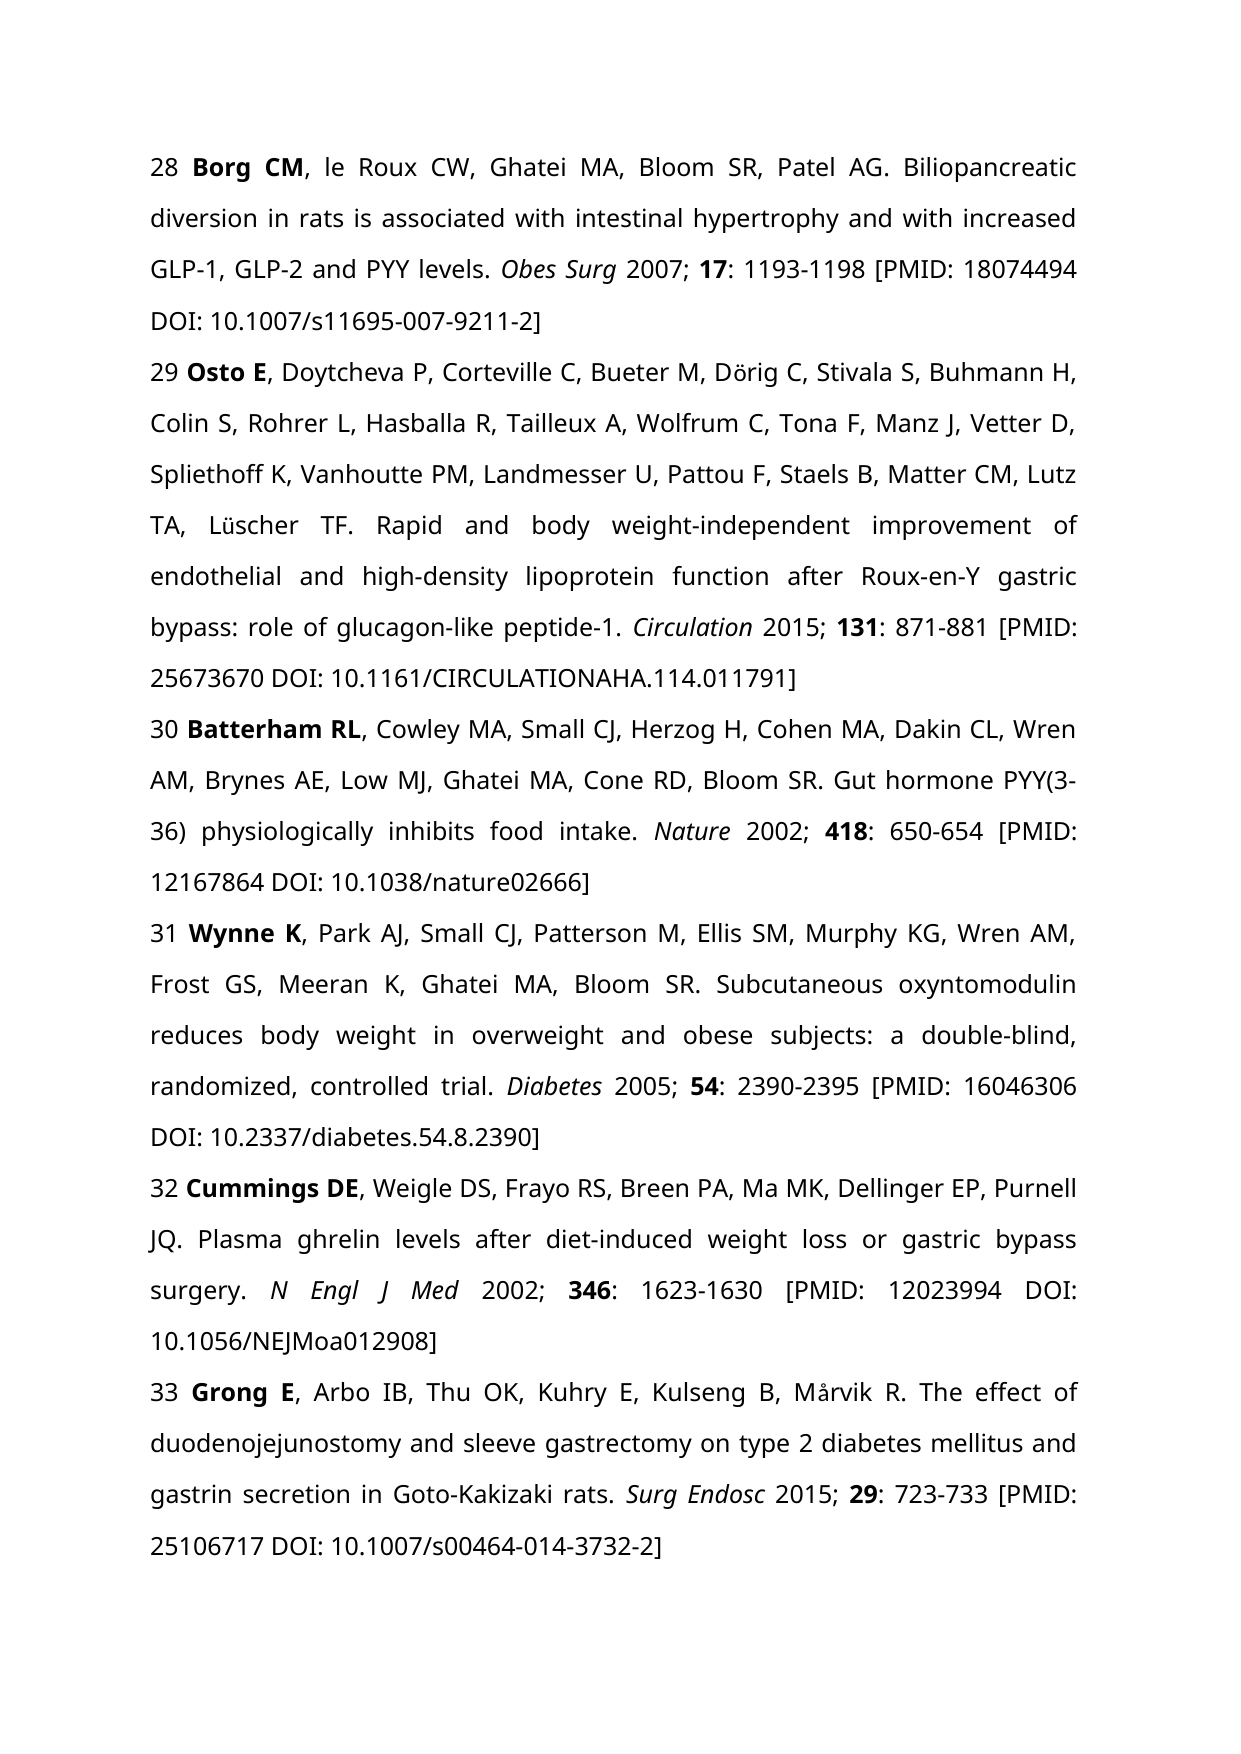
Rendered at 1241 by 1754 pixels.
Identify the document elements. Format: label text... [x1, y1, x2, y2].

text 28 Borg CM, le Roux CW, Ghatei MA, Bloom SR, Patel AG. Biliopancreatic diversion in rats is associated with intestinal hypertrophy and with increased GLP-1, GLP-2 and PYY levels. Obes Surg 2007; 17: 1193-1198 [PMID: 18074494 DOI: 10.1007/s11695-007-9211-2] [150, 150, 1078, 337]
text 29 Osto E, Doytcheva P, Corteville C, Bueter M, Dörig C, Stivala S, Buhmann H, Colin S, Rohrer L, Hasballa R, Tailleux A, Wolfrum C, Tona F, Manz J, Vetter D, Spliethoff K, Vanhoutte PM, Landmesser U, Pattou F, Staels B, Matter CM, Lutz TA, Lüscher TF. Rapid and body weight-independent improvement of endothelial and high-density lipoprotein function after Roux-en-Y gastric bypass: role of glucagon-like peptide-1. Circulation 2015; 131: 871-881 [PMID: 25673670 DOI: 10.1161/CIRCULATIONAHA.114.011791] [150, 354, 1078, 694]
text 30 Batterham RL, Cowley MA, Small CJ, Herzog H, Cohen MA, Dakin CL, Wren AM, Brynes AE, Low MJ, Ghatei MA, Cone RD, Bloom SR. Gut hormone PYY(3-36) physiologically inhibits food intake. Nature 2002; 418: 650-654 [PMID: 12167864 DOI: 10.1038/nature02666] [150, 711, 1078, 899]
text 31 Wynne K, Park AJ, Small CJ, Patterson M, Ellis SM, Murphy KG, Wren AM, Frost GS, Meeran K, Ghatei MA, Bloom SR. Subcutaneous oxyntomodulin reduces body weight in overweight and obese subjects: a double-blind, randomized, controlled trial. Diabetes 2005; 54: 2390-2395 [PMID: 16046306 DOI: 10.2337/diabetes.54.8.2390] [150, 916, 1078, 1154]
text 32 Cummings DE, Weigle DS, Frayo RS, Breen PA, Ma MK, Dellinger EP, Purnell JQ. Plasma ghrelin levels after diet-induced weight loss or gastric bypass surgery. N Engl J Med 2002; 346: 1623-1630 [PMID: 12023994 DOI: 10.1056/NEJMoa012908] [150, 1171, 1078, 1358]
text 33 Grong E, Arbo IB, Thu OK, Kuhry E, Kulseng B, Mårvik R. The effect of duodenojejunostomy and sleeve gastrectomy on type 2 diabetes mellitus and gastrin secretion in Goto-Kakizaki rats. Surg Endosc 2015; 29: 723-733 [PMID: 25106717 DOI: 10.1007/s00464-014-3732-2] [150, 1375, 1078, 1562]
